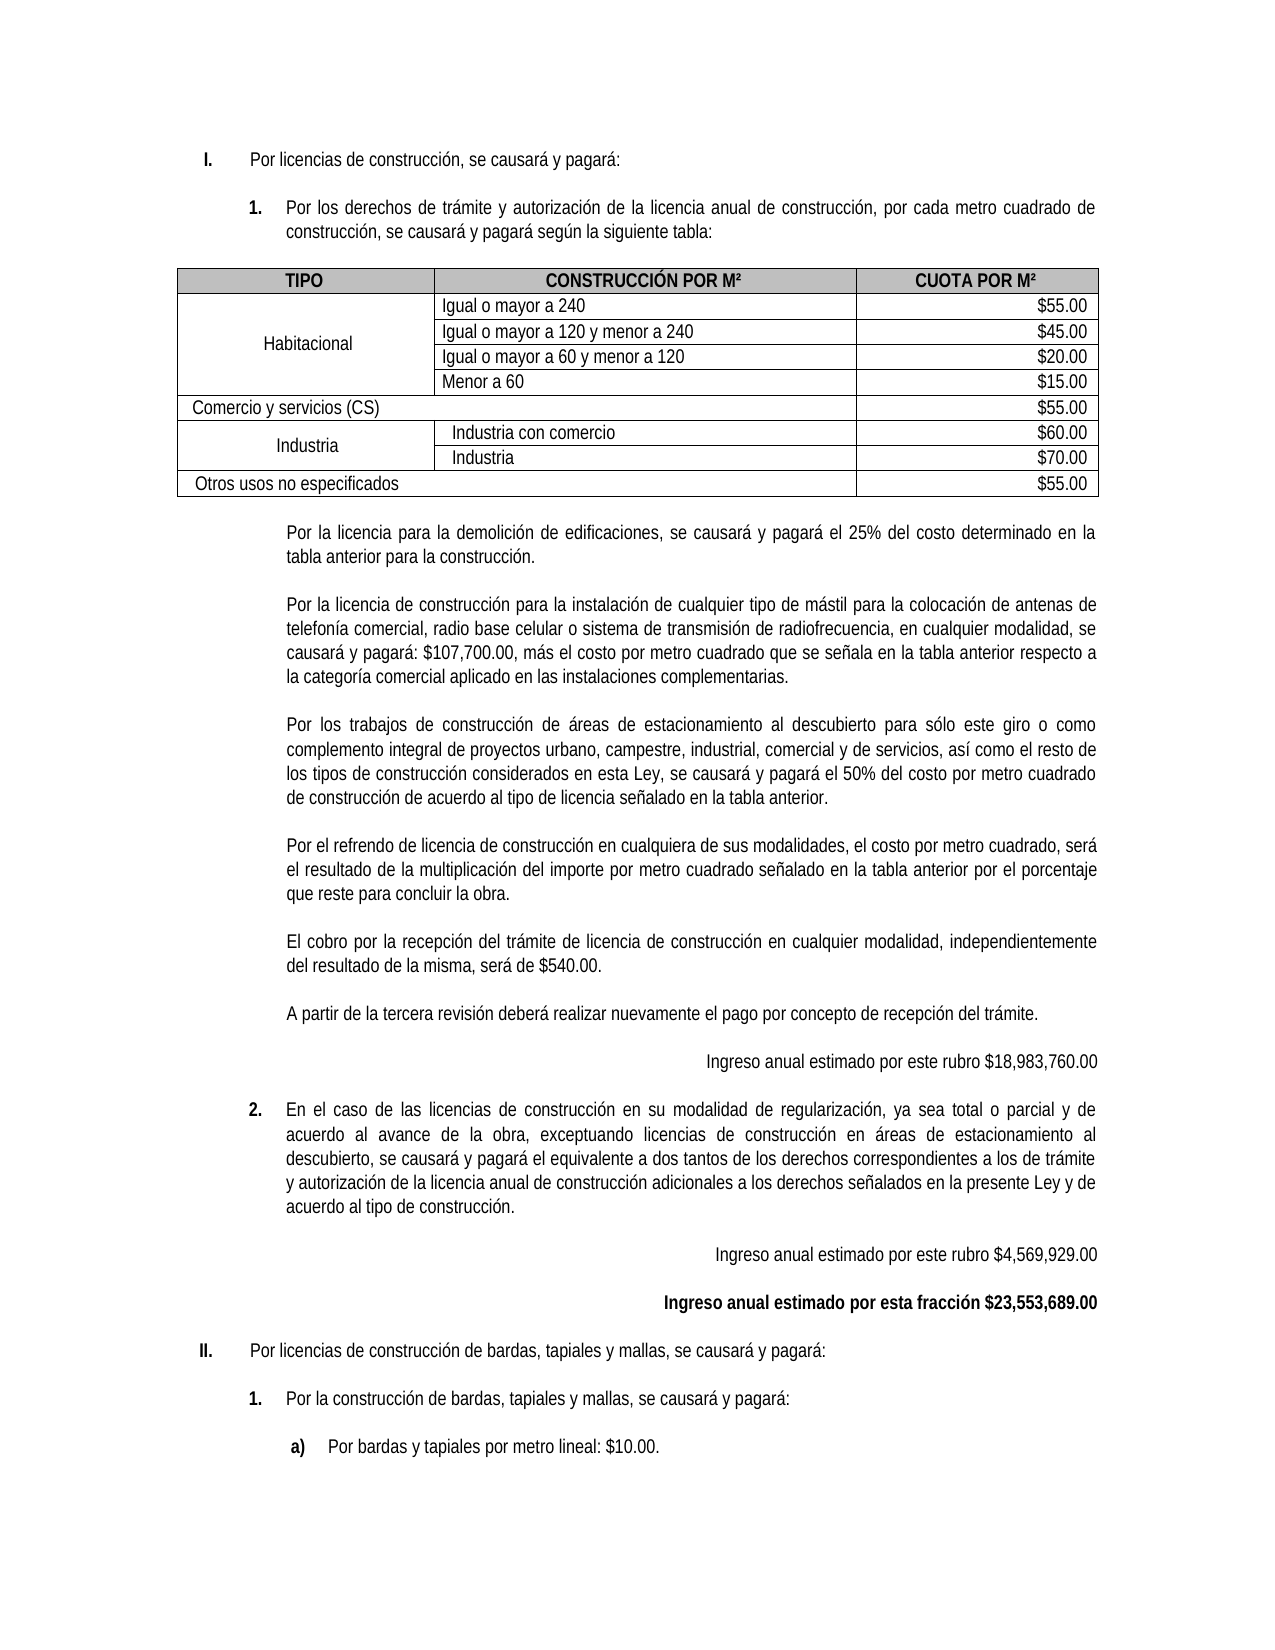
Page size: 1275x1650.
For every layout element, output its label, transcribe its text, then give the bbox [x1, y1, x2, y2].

text Por la licencia para la demolición de edificaciones, se causará y pagará el 25% del costo determinado en la tabla anterior para la construcción. [286, 521, 1098, 568]
text A partir de la tercera revisión deberá realizar nuevamente el pago por concepto de recepción del trámite. [286, 1002, 1098, 1025]
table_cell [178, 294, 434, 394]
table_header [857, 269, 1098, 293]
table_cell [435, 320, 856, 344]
list Por bardas y tapiales por metro lineal: $10.00. [291, 1435, 1098, 1458]
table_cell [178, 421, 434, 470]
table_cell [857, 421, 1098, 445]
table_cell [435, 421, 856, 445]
text Ingreso anual estimado por este rubro $4,569,929.00 [174, 1243, 1098, 1265]
list En el caso de las licencias de construcción en su modalidad de regularización, ya sea total o parcial y de acuerdo al avance de la obra, exceptuando licencias de construcción en áreas de estacionamiento al descubierto, se causará y pagará el equivalente a dos tantos de los derechos correspondientes a los de trámite y autorización de la licencia anual de construcción adicionales a los derechos señalados en la presente Ley y de acuerdo al tipo de construcción. [249, 1098, 1098, 1217]
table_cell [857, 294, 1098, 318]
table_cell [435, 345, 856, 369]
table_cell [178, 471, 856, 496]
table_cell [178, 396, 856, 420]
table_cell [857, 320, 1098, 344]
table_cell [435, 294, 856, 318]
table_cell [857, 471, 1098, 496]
list Por licencias de construcción de bardas, tapiales y mallas, se causará y pagará: [213, 1339, 1098, 1362]
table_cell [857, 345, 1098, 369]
text Ingreso anual estimado por este rubro $18,983,760.00 [174, 1050, 1098, 1073]
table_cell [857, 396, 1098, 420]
text Por la licencia de construcción para la instalación de cualquier tipo de mástil para la colocación de antenas de telefonía comercial, radio base celular o sistema de transmisión de radiofrecuencia, en cualquier modalidad, se causará y pagará: $107,700.00, más el costo por metro cuadrado que se señala en la tabla anterior respecto a la categoría comercial aplicado en las instalaciones complementarias. [286, 593, 1098, 688]
text Por los trabajos de construcción de áreas de estacionamiento al descubierto para sólo este giro o como complemento integral de proyectos urbano, campestre, industrial, comercial y de servicios, así como el resto de los tipos de construcción considerados en esta Ley, se causará y pagará el 50% del costo por metro cuadrado de construcción de acuerdo al tipo de licencia señalado en la tabla anterior. [286, 713, 1098, 808]
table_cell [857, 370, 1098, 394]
list Por licencias de construcción, se causará y pagará: [213, 148, 1098, 170]
list Por la construcción de bardas, tapiales y mallas, se causará y pagará: [249, 1387, 1098, 1410]
list Por los derechos de trámite y autorización de la licencia anual de construcción, por cada metro cuadrado de construcción, se causará y pagará según la siguiente tabla: [249, 196, 1098, 242]
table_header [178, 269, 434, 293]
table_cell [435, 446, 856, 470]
text Ingreso anual estimado por esta fracción $23,553,689.00 [174, 1291, 1098, 1313]
text Por el refrendo de licencia de construcción en cualquiera de sus modalidades, el costo por metro cuadrado, será el resultado de la multiplicación del importe por metro cuadrado señalado en la tabla anterior por el porcentaje que reste para concluir la obra. [286, 834, 1098, 904]
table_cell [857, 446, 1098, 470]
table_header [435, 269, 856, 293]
text El cobro por la recepción del trámite de licencia de construcción en cualquier modalidad, independientemente del resultado de la misma, será de $540.00. [286, 930, 1098, 977]
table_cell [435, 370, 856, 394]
